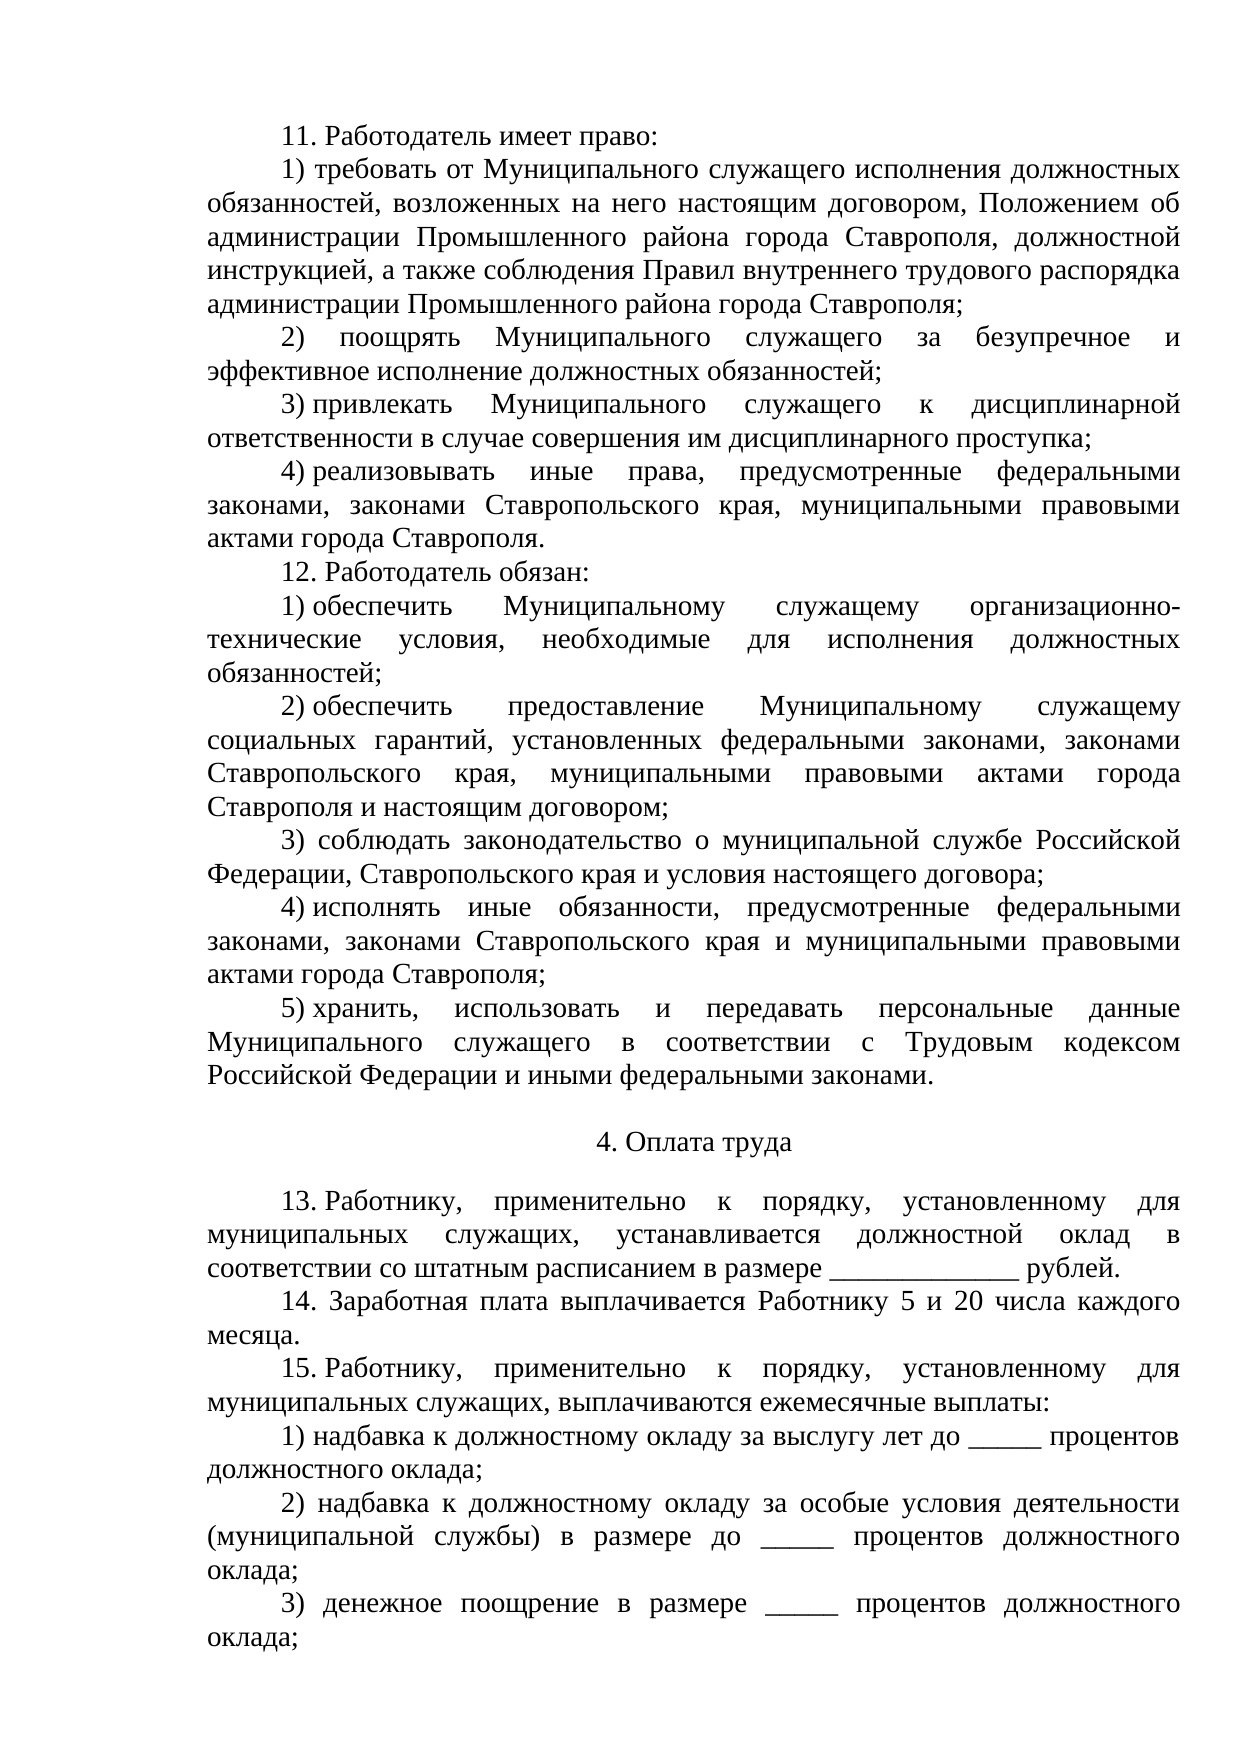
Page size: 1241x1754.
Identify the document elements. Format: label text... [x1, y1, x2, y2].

text 2) надбавка к должностному окладу за особые условия деятельности (муниципальной службы) в размере до _____ процентов должностного оклада; [207, 1485, 1181, 1585]
text 4. Оплата труда [207, 1124, 1181, 1158]
text 12. Работодатель обязан: [207, 554, 1181, 588]
text 2) обеспечить предоставление Муниципальному служащему социальных гарантий, установленных федеральными законами, законами Ставропольского края, муниципальными правовыми актами города Ставрополя и настоящим договором; [207, 688, 1181, 822]
text 3) привлекать Муниципального служащего к дисциплинарной ответственности в случае совершения им дисциплинарного проступка; [207, 386, 1181, 453]
text 14. Заработная плата выплачивается Работнику 5 и 20 числа каждого месяца. [207, 1283, 1181, 1351]
text 3) соблюдать законодательство о муниципальной службе Российской Федерации, Ставропольского края и условия настоящего договора; [207, 822, 1181, 889]
text 1) требовать от Муниципального служащего исполнения должностных обязанностей, возложенных на него настоящим договором, Положением об администрации Промышленного района города Ставрополя, должностной инструкцией, а также соблюдения Правил внутреннего трудового распорядка администрации Промышленного района города Ставрополя; [207, 152, 1181, 319]
text 2) поощрять Муниципального служащего за безупречное и эффективное исполнение должностных обязанностей; [207, 319, 1181, 386]
text 1) надбавка к должностному окладу за выслугу лет до _____ процентов должностного оклада; [207, 1418, 1181, 1485]
text 4) исполнять иные обязанности, предусмотренные федеральными законами, законами Ставропольского края и муниципальными правовыми актами города Ставрополя; [207, 889, 1181, 990]
text 13. Работнику, применительно к порядку, установленному для муниципальных служащих, устанавливается должностной оклад в соответствии со штатным расписанием в размере _____________ рублей. [207, 1183, 1181, 1283]
text 11. Работодатель имеет право: [207, 118, 1181, 152]
text 3) денежное поощрение в размере _____ процентов должностного оклада; [207, 1585, 1181, 1652]
text 5) хранить, использовать и передавать персональные данные Муниципального служащего в соответствии с Трудовым кодексом Российской Федерации и иными федеральными законами. [207, 990, 1181, 1091]
text 15. Работнику, применительно к порядку, установленному для муниципальных служащих, выплачиваются ежемесячные выплаты: [207, 1351, 1181, 1418]
text 1) обеспечить Муниципальному служащему организационно-технические условия, необходимые для исполнения должностных обязанностей; [207, 588, 1181, 688]
text 4) реализовывать иные права, предусмотренные федеральными законами, законами Ставропольского края, муниципальными правовыми актами города Ставрополя. [207, 453, 1181, 554]
